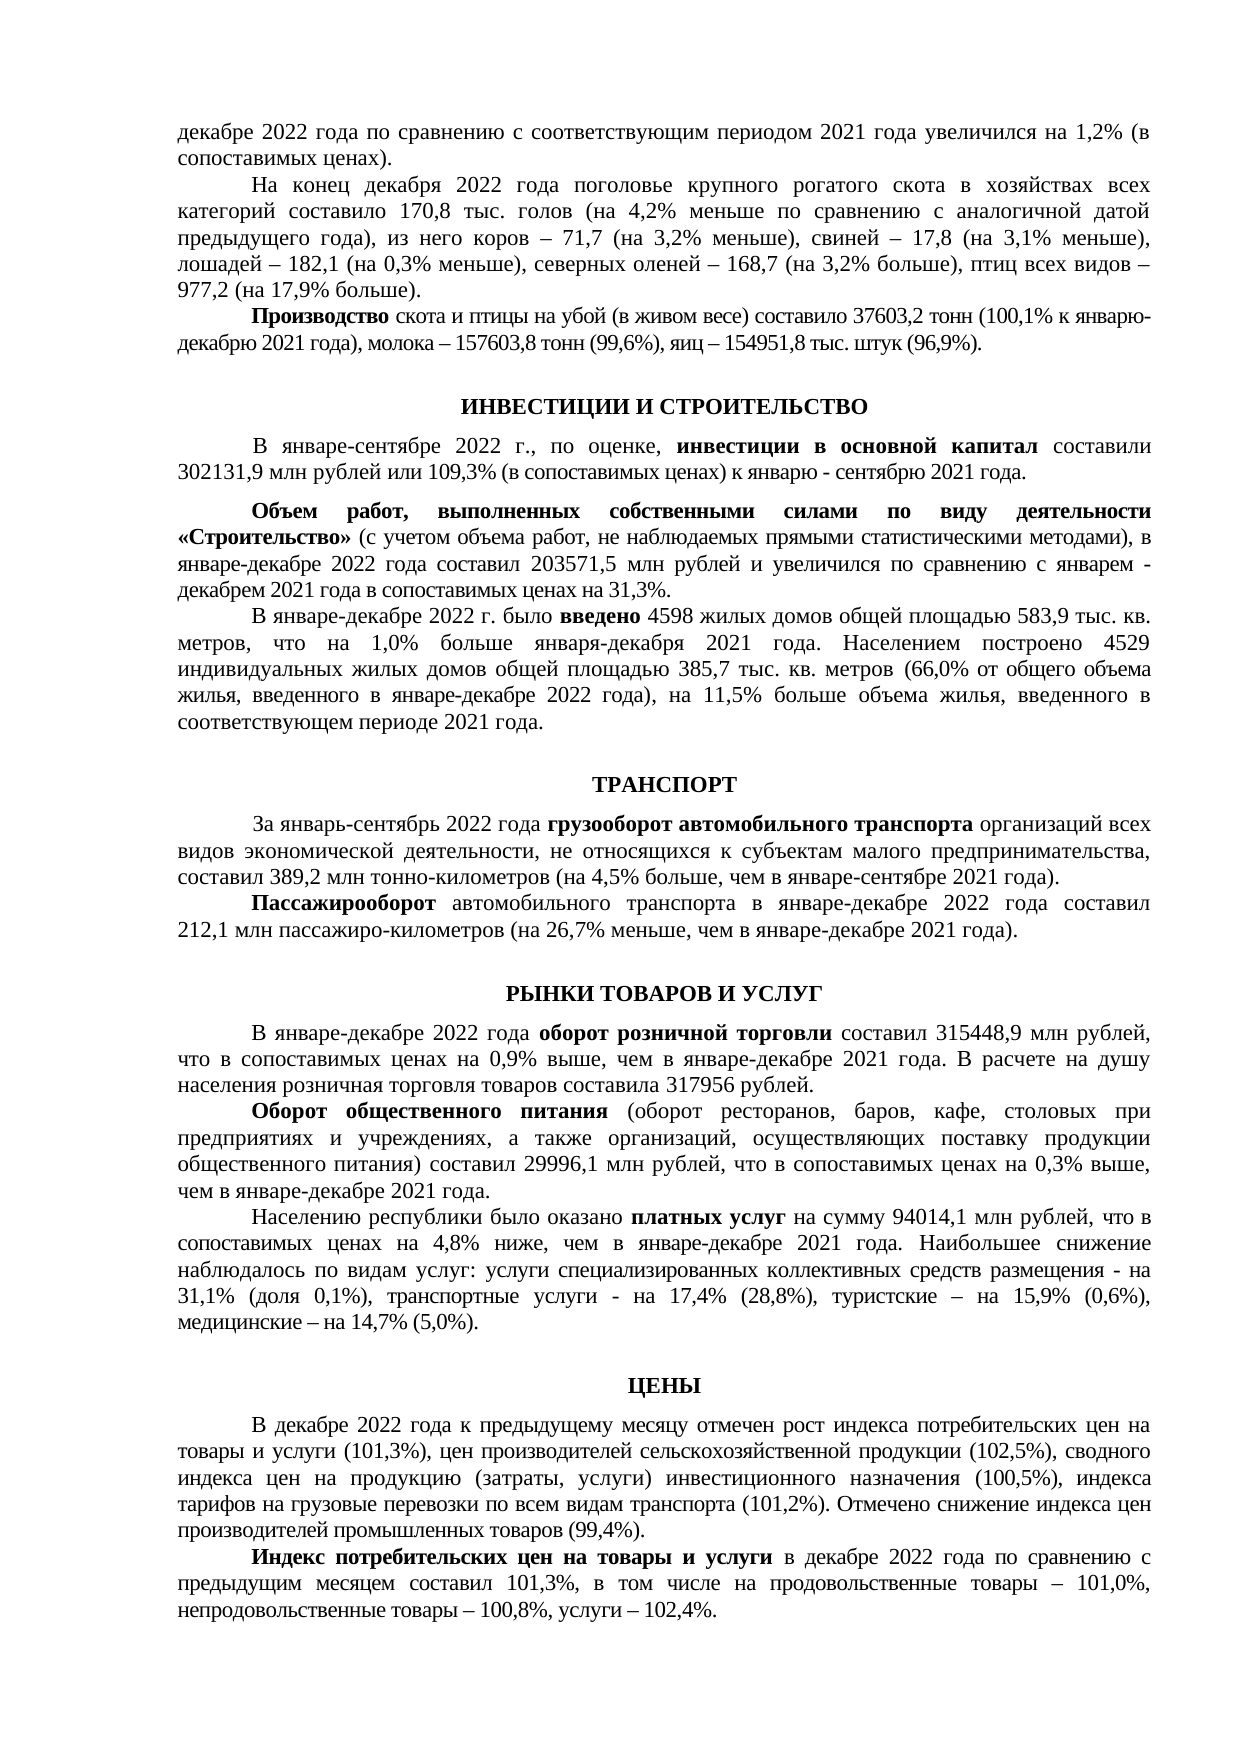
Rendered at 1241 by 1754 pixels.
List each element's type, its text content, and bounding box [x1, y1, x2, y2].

text На конец декабря 2022 года поголовье крупного рогатого скота в хозяйствах всех категорий составило 170,8 тыс. голов (на 4,2% меньше по сравнению с аналогичной датой предыдущего года), из него коров – 71,7 (на 3,2% меньше), свиней – 17,8 (на 3,1% меньше), лошадей – 182,1 (на 0,3% меньше), северных оленей – 168,7 (на 3,2% больше), птиц всех видов – 977,2 (на 17,9% больше). [177, 171, 1152, 303]
text Оборот общественного питания (оборот ресторанов, баров, кафе, столовых при предприятиях и учреждениях, а также организаций, осуществляющих поставку продукции общественного питания) составил 29996,1 млн рублей, что в сопоставимых ценах на 0,3% выше, чем в январе-декабре 2021 года. [177, 1098, 1152, 1203]
text Объем работ, выполненных собственными силами по виду деятельности «Строительство» (с учетом объема работ, не наблюдаемых прямыми статистическими методами), в январе-декабре 2022 года составил 203571,5 млн рублей и увеличился по сравнению с январем - декабрем 2021 года в сопоставимых ценах на 31,3%. [177, 497, 1152, 602]
text Производство скота и птицы на убой (в живом весе) составило 37603,2 тонн (100,1% к январю-декабрю 2021 года), молока – 157603,8 тонн (99,6%), яиц – 154951,8 тыс. штук (96,9%). [177, 303, 1152, 355]
text Индекс потребительских цен на товары и услуги в декабре 2022 года по сравнению с предыдущим месяцем составил 101,3%, в том числе на продовольственные товары – 101,0%, непродовольственные товары – 100,8%, услуги – 102,4%. [177, 1543, 1152, 1622]
text Пассажирооборот автомобильного транспорта в январе-декабре 2022 года составил 212,1 млн пассажиро-километров (на 26,7% меньше, чем в январе-декабре 2021 года). [177, 889, 1152, 942]
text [177, 118, 1152, 171]
text ЦЕНЫ [177, 1372, 1152, 1399]
text Населению республики было оказано платных услуг на сумму 94014,1 млн рублей, что в сопоставимых ценах на 4,8% ниже, чем в январе-декабре 2021 года. Наибольшее снижение наблюдалось по видам услуг: услуги специализированных коллективных средств размещения - на 31,1% (доля 0,1%), транспортные услуги - на 17,4% (28,8%), туристские – на 15,9% (0,6%), медицинские – на 14,7% (5,0%). [177, 1203, 1152, 1335]
text ТРАНСПОРТ [177, 772, 1152, 798]
text РЫНКИ ТОВАРОВ И УСЛУГ [177, 980, 1152, 1006]
text ИНВЕСТИЦИИ И СТРОИТЕЛЬСТВО [177, 393, 1152, 419]
text В декабре 2022 года к предыдущему месяцу отмечен рост индекса потребительских цен на товары и услуги (101,3%), цен производителей сельскохозяйственной продукции (102,5%), сводного индекса цен на продукцию (затраты, услуги) инвестиционного назначения (100,5%), индекса тарифов на грузовые перевозки по всем видам транспорта (101,2%). Отмечено снижение индекса цен производителей промышленных товаров (99,4%). [177, 1411, 1152, 1543]
text В январе-сентябре 2022 г., по оценке, инвестиции в основной капитал составили 302131,9 млн рублей или 109,3% (в сопоставимых ценах) к январю - сентябрю 2021 года. [177, 432, 1152, 484]
text За январь-сентябрь 2022 года грузооборот автомобильного транспорта организаций всех видов экономической деятельности, не относящихся к субъектам малого предпринимательства, составил 389,2 млн тонно-километров (на 4,5% больше, чем в январе-сентябре 2021 года). [177, 810, 1152, 889]
text В январе-декабре 2022 г. было введено 4598 жилых домов общей площадью 583,9 тыс. кв. метров, что на 1,0% больше января-декабря 2021 года. Населением построено 4529 индивидуальных жилых домов общей площадью 385,7 тыс. кв. метров (66,0% от общего объема жилья, введенного в январе-декабре 2022 года), на 11,5% больше объема жилья, введенного в соответствующем периоде 2021 года. [177, 602, 1152, 734]
text В январе-декабре 2022 года оборот розничной торговли составил 315448,9 млн рублей, что в сопоставимых ценах на 0,9% выше, чем в январе-декабре 2021 года. В расчете на душу населения розничная торговля товаров составила 317956 рублей. [177, 1018, 1152, 1098]
